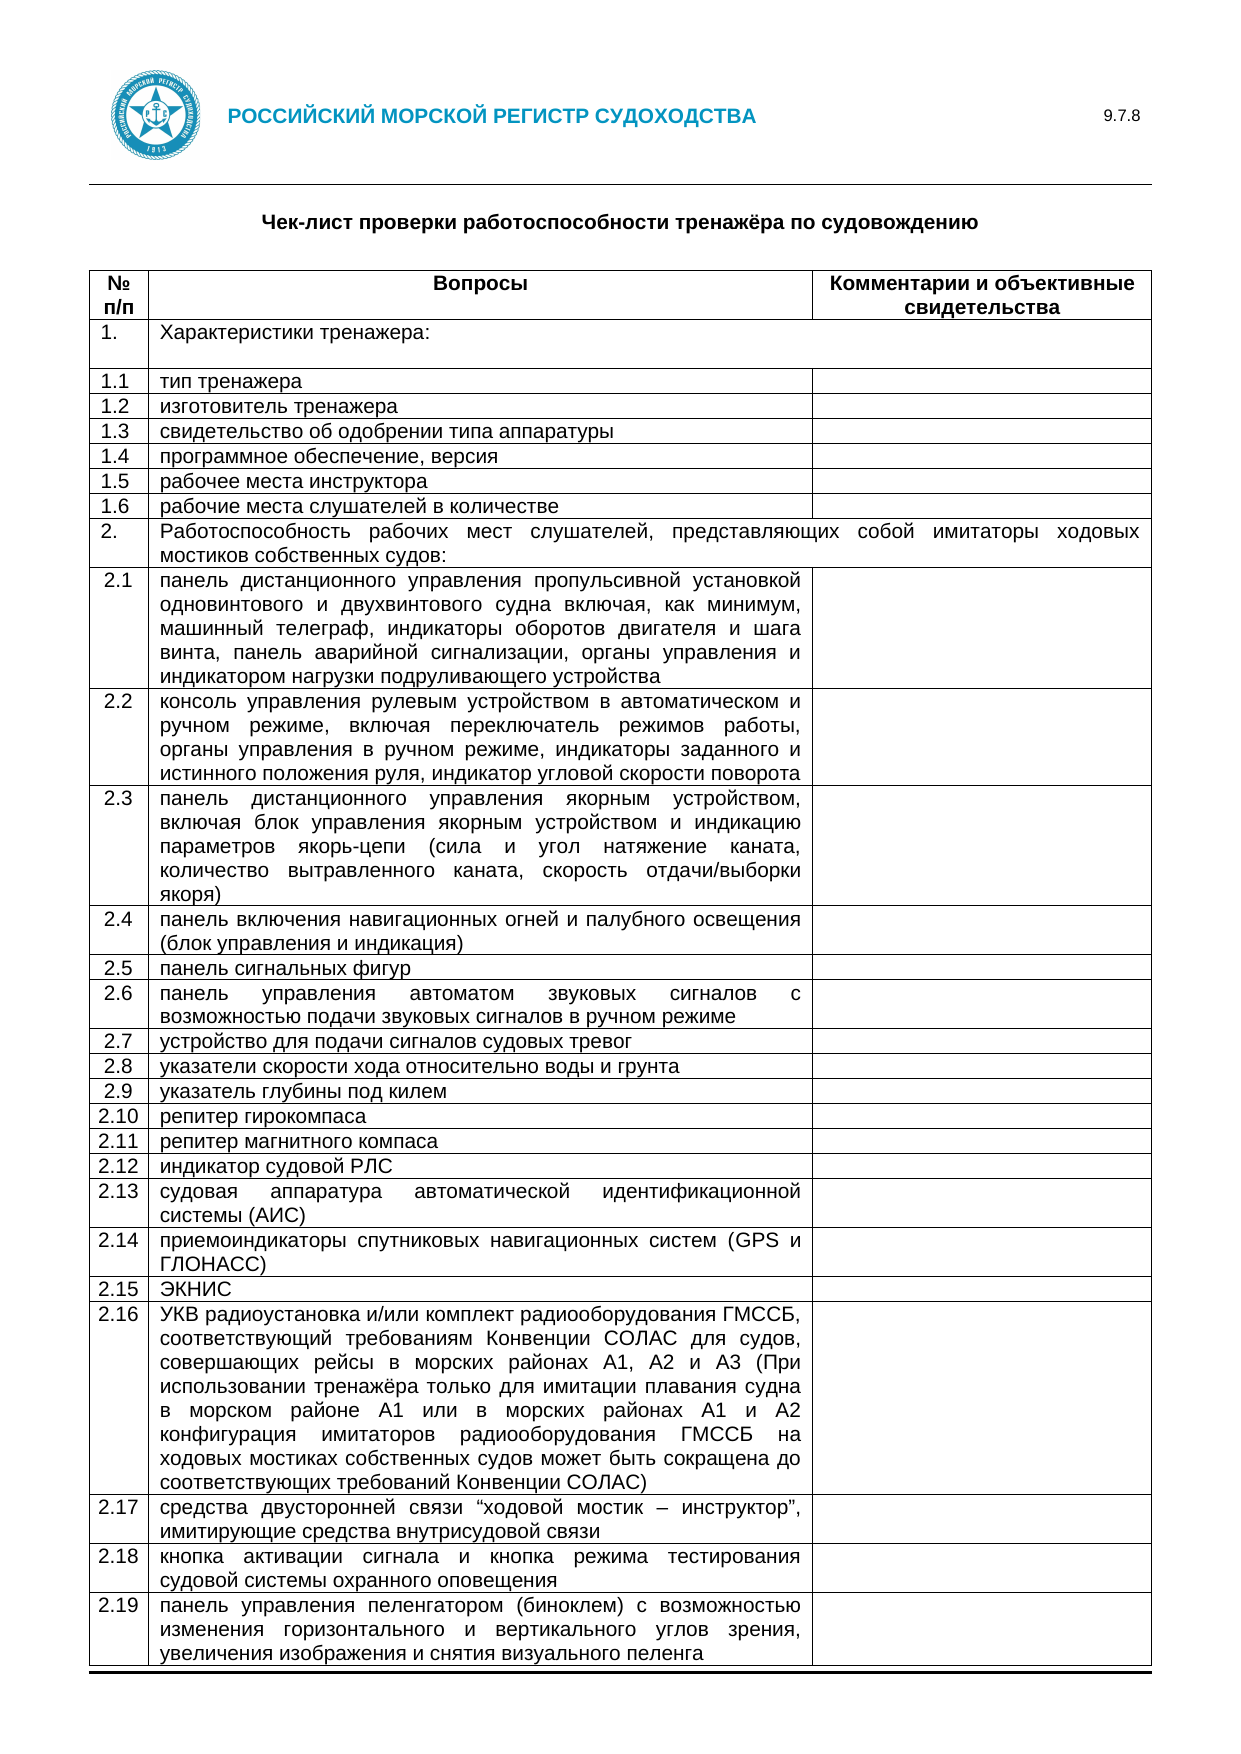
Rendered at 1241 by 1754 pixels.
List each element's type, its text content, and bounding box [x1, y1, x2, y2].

table_cell средства двусторонней связи “ходовой мостик – инструктор”, имитирующие средства внутрисудовой связи [149, 1495, 812, 1543]
table_cell рабочие места слушателей в количестве [149, 494, 812, 518]
table_cell судовая аппаратура автоматической идентификационной системы (АИС) [149, 1179, 812, 1227]
table_cell [813, 568, 1151, 688]
table_cell [813, 1104, 1151, 1128]
table_cell репитер гирокомпаса [149, 1104, 812, 1128]
table_cell УКВ радиоустановка и/или комплект радиооборудования ГМССБ, соответствующий требованиям Конвенции СОЛАС для судов, совершающих рейсы в морских районах А1, А2 и А3 (При использовании тренажёра только для имитации плавания судна в морском районе А1 или в морских районах А1 и А2 конфигурация имитаторов радиооборудования ГМССБ на ходовых мостиках собственных судов может быть сокращена до соответствующих требований Конвенции СОЛАС) [149, 1302, 812, 1494]
table_cell [90, 519, 148, 567]
table_cell 1.1 [90, 369, 148, 393]
table_cell тип тренажера [149, 369, 812, 393]
table_cell ЭКНИС [149, 1277, 812, 1301]
table_cell панель дистанционного управления якорным устройством, включая блок управления якорным устройством и индикацию параметров якорь-цепи (сила и угол натяжение каната, количество вытравленного каната, скорость отдачи/выборки якоря) [149, 786, 812, 905]
table_cell [813, 369, 1151, 393]
table_cell Работоспособность рабочих мест слушателей, представляющих собой имитаторы ходовых мостиков собственных судов: [149, 519, 1151, 567]
table_cell 2.1 [90, 568, 148, 688]
picture [111, 70, 201, 160]
table_cell 2.5 [90, 955, 148, 979]
table_header № п/п [90, 271, 148, 319]
table_cell [813, 1154, 1151, 1178]
table_cell 2.11 [90, 1129, 148, 1153]
table_cell [813, 419, 1151, 443]
table_cell 2.10 [90, 1104, 148, 1128]
table_cell [813, 1029, 1151, 1053]
table_cell программное обеспечение, версия [149, 444, 812, 468]
table_cell 2.13 [90, 1179, 148, 1227]
table_cell [813, 1129, 1151, 1153]
table_cell 2.14 [90, 1228, 148, 1276]
table_cell панель дистанционного управления пропульсивной установкой одновинтового и двухвинтового судна включая, как минимум, машинный телеграф, индикаторы оборотов двигателя и шага винта, панель аварийной сигнализации, органы управления и индикатором нагрузки подруливающего устройства [149, 568, 812, 688]
table_cell 2.4 [90, 906, 148, 954]
table_cell [813, 980, 1151, 1028]
table_cell указатели скорости хода относительно воды и грунта [149, 1054, 812, 1078]
table_cell 2.9 [90, 1079, 148, 1103]
table_cell [813, 689, 1151, 784]
table_cell 1.2 [90, 394, 148, 418]
table_header Комментарии и объективные свидетельства [813, 271, 1151, 319]
table_cell [813, 1179, 1151, 1227]
text Чек-лист проверки работоспособности тренажёра по судовождению [89, 209, 1152, 233]
table_cell 2.12 [90, 1154, 148, 1178]
table_header Вопросы [149, 271, 812, 319]
table_cell [813, 394, 1151, 418]
table_cell панель управления пеленгатором (биноклем) с возможностью изменения горизонтального и вертикального углов зрения, увеличения изображения и снятия визуального пеленга [149, 1593, 812, 1665]
table_cell [813, 1302, 1151, 1494]
table_cell свидетельство об одобрении типа аппаратуры [149, 419, 812, 443]
table_cell приемоиндикаторы спутниковых навигационных систем (GPS и ГЛОНАСС) [149, 1228, 812, 1276]
table_cell [813, 906, 1151, 954]
table_cell [813, 1544, 1151, 1592]
table_cell 2.17 [90, 1495, 148, 1543]
table_cell 2.6 [90, 980, 148, 1028]
table_cell [813, 1079, 1151, 1103]
table_cell устройство для подачи сигналов судовых тревог [149, 1029, 812, 1053]
table_cell [813, 494, 1151, 518]
table_cell репитер магнитного компаса [149, 1129, 812, 1153]
table_cell 2.18 [90, 1544, 148, 1592]
table_cell [813, 955, 1151, 979]
table_cell 2.3 [90, 786, 148, 905]
table_cell 1.3 [90, 419, 148, 443]
table_cell указатель глубины под килем [149, 1079, 812, 1103]
table_cell [813, 469, 1151, 493]
table_cell индикатор судовой РЛС [149, 1154, 812, 1178]
table_cell 2.15 [90, 1277, 148, 1301]
table_cell [813, 444, 1151, 468]
table_cell [813, 1228, 1151, 1276]
table_cell панель сигнальных фигур [149, 955, 812, 979]
table_cell [813, 1593, 1151, 1665]
table_cell панель включения навигационных огней и палубного освещения (блок управления и индикация) [149, 906, 812, 954]
table_cell 2.7 [90, 1029, 148, 1053]
table_cell изготовитель тренажера [149, 394, 812, 418]
table_cell 1.4 [90, 444, 148, 468]
table_cell [813, 1054, 1151, 1078]
table_cell 1.5 [90, 469, 148, 493]
table_cell [813, 1277, 1151, 1301]
table_cell 2.16 [90, 1302, 148, 1494]
table_cell панель управления автоматом звуковых сигналов с возможностью подачи звуковых сигналов в ручном режиме [149, 980, 812, 1028]
table_cell [813, 786, 1151, 905]
table_cell Характеристики тренажера: [149, 320, 1151, 368]
table_cell консоль управления рулевым устройством в автоматическом и ручном режиме, включая переключатель режимов работы, органы управления в ручном режиме, индикаторы заданного и истинного положения руля, индикатор угловой скорости поворота [149, 689, 812, 784]
table_cell 2.19 [90, 1593, 148, 1665]
table_cell 1.6 [90, 494, 148, 518]
table_cell [90, 320, 148, 368]
table_cell 2.8 [90, 1054, 148, 1078]
table_cell [813, 1495, 1151, 1543]
table_cell рабочее места инструктора [149, 469, 812, 493]
table_cell 2.2 [90, 689, 148, 784]
table_cell кнопка активации сигнала и кнопка режима тестирования судовой системы охранного оповещения [149, 1544, 812, 1592]
